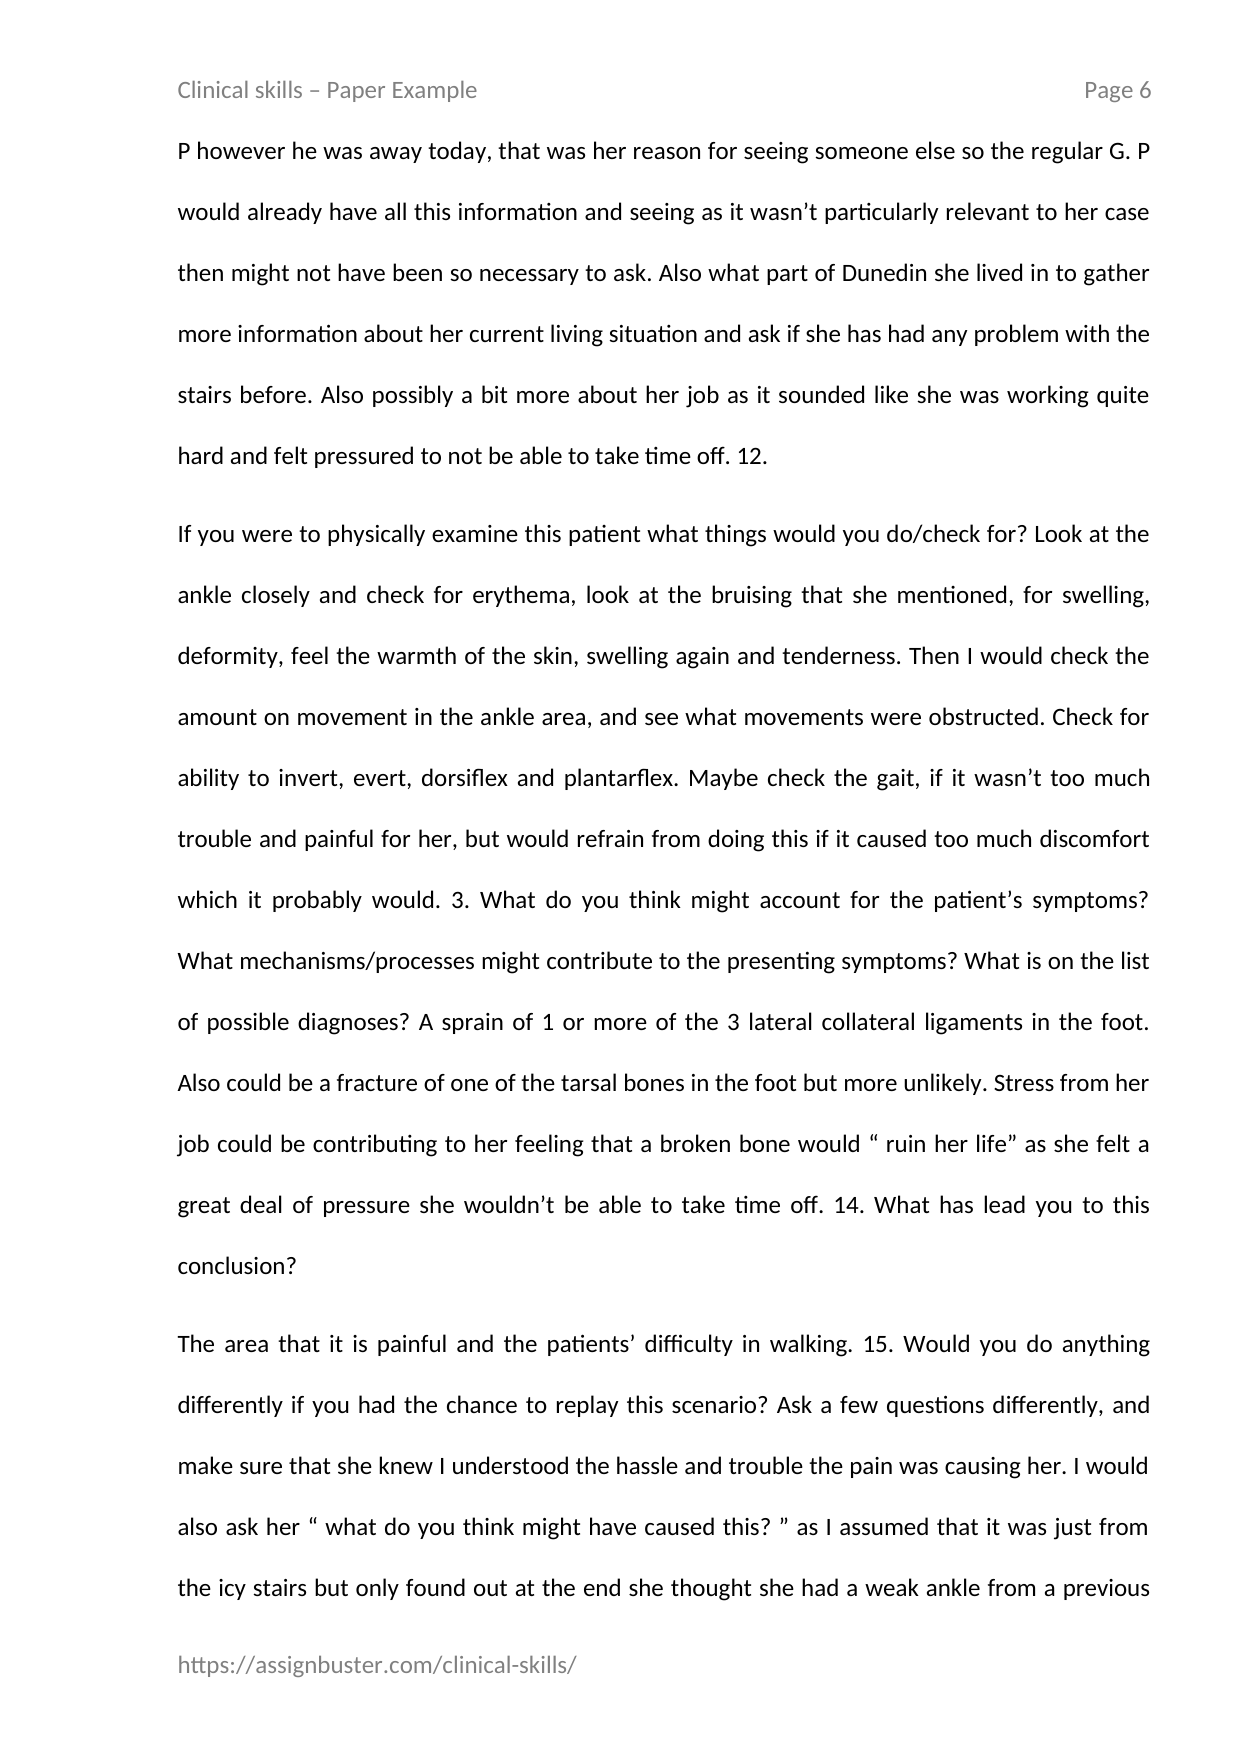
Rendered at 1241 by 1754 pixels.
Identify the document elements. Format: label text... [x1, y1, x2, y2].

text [177, 1328, 1152, 1603]
text P however he was away today, that was her reason for seeing someone else so the regular G. P would already have all this information and seeing as it wasn’t particularly relevant to her case then might not have been so necessary to ask. Also what part of Dunedin she lived in to gather more information about her current living situation and ask if she has had any problem with the stairs before. Also possibly a bit more about her job as it sounded like she was working quite hard and felt pressured to not be able to take time off. 12. [177, 135, 1152, 471]
text If you were to physically examine this patient what things would you do/check for? Look at the ankle closely and check for erythema, look at the bruising that she mentioned, for swelling, deformity, feel the warmth of the skin, swelling again and tenderness. Then I would check the amount on movement in the ankle area, and see what movements were obstructed. Check for ability to invert, evert, dorsiflex and plantarflex. Maybe check the gait, if it wasn’t too much trouble and painful for her, but would refrain from doing this if it caused too much discomfort which it probably would. 3. What do you think might account for the patient’s symptoms? What mechanisms/processes might contribute to the presenting symptoms? What is on the list of possible diagnoses? A sprain of 1 or more of the 3 lateral collateral ligaments in the foot. Also could be a fracture of one of the tarsal bones in the foot but more unlikely. Stress from her job could be contributing to her feeling that a broken bone would “ ruin her life” as she felt a great deal of pressure she wouldn’t be able to take time off. 14. What has lead you to this conclusion? [177, 518, 1152, 1281]
